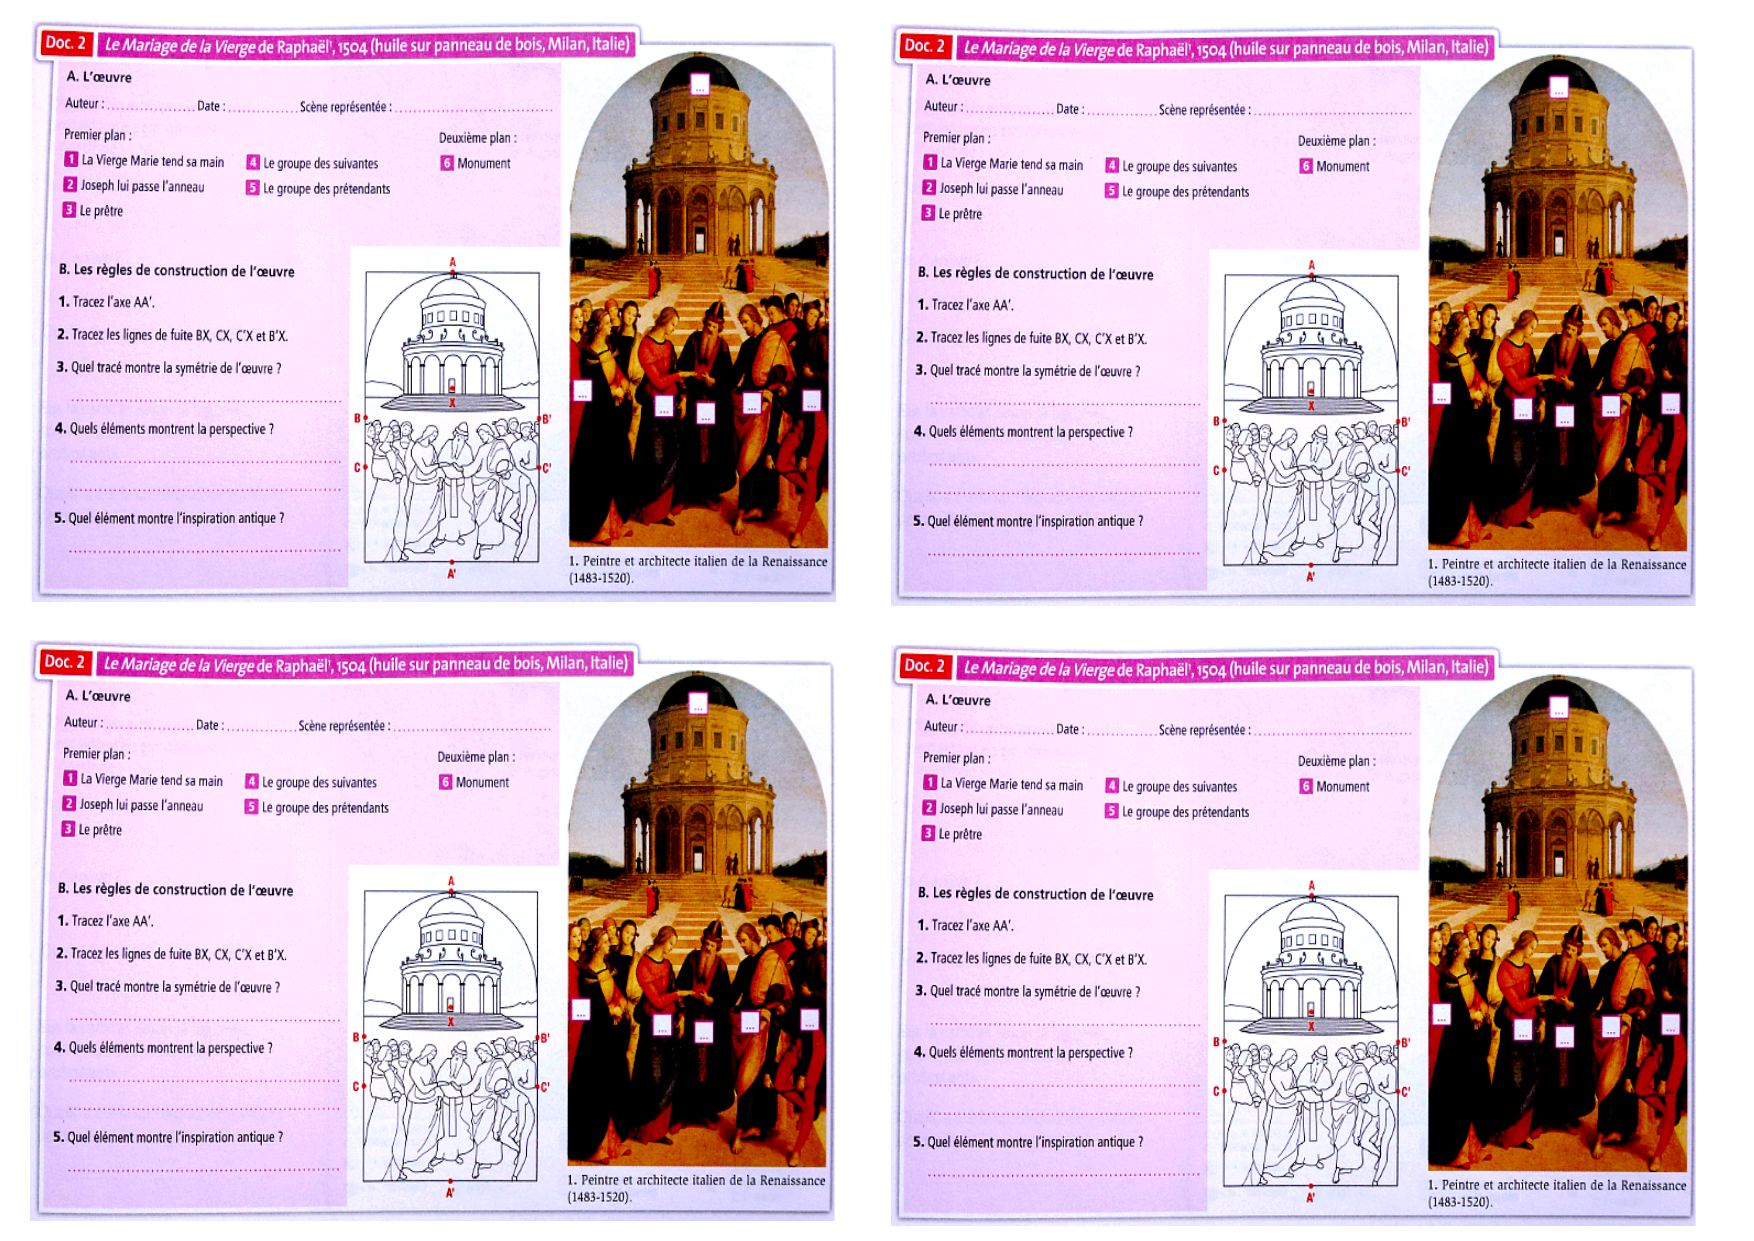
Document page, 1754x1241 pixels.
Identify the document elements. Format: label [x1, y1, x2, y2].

picture [31, 21, 837, 602]
picture [891, 24, 1696, 606]
picture [30, 640, 835, 1221]
picture [891, 645, 1696, 1226]
